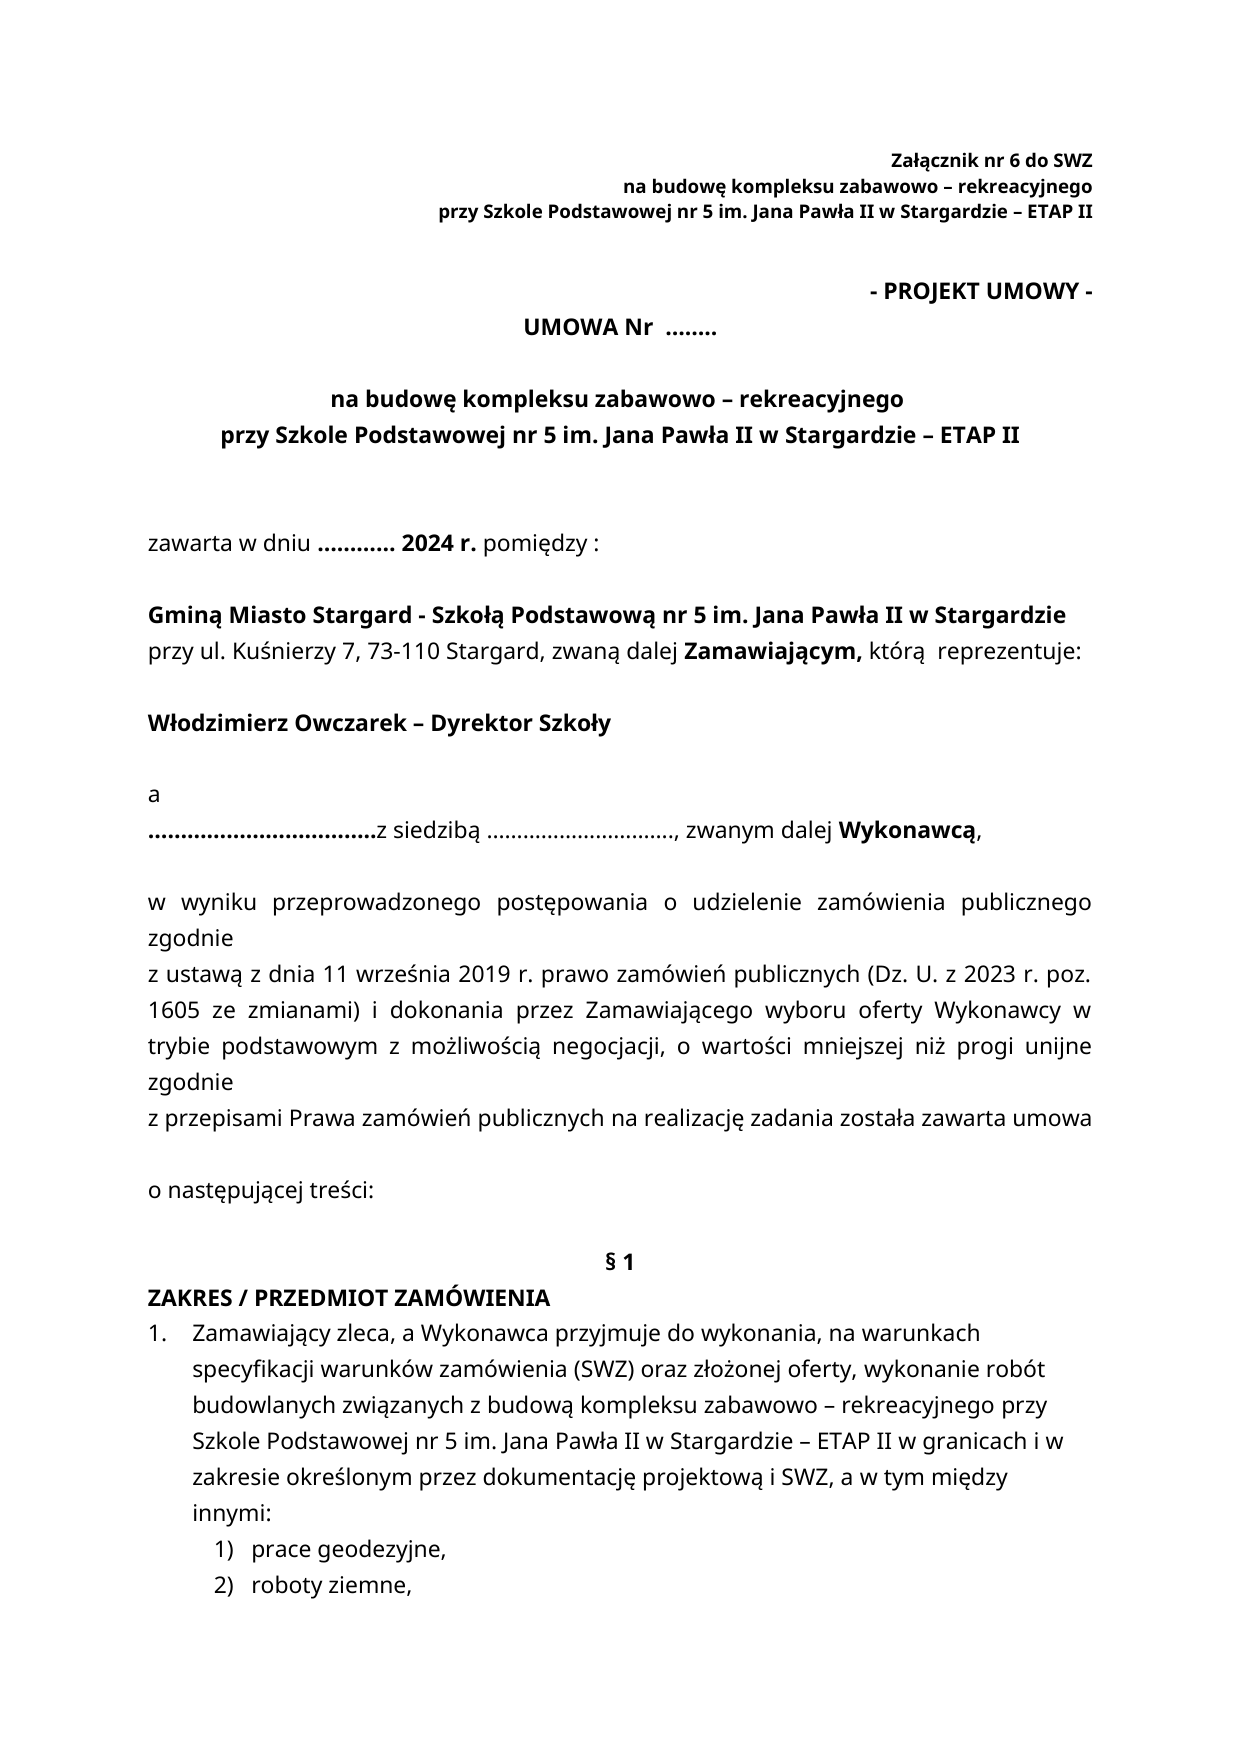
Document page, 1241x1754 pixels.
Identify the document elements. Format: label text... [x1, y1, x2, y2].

text zawarta w dniu ………… 2024 r. pomiędzy : [148, 527, 1093, 558]
text ……………………………..z siedzibą …………………………., zwanym dalej Wykonawcą, [148, 814, 1093, 846]
list prace geodezyjne, [213, 1533, 1093, 1564]
text - PROJEKT UMOWY - [148, 275, 1093, 306]
subtitle UMOWA Nr …….. [148, 311, 1093, 342]
text a [148, 778, 1093, 809]
list roboty ziemne, [213, 1569, 1093, 1600]
text Gminą Miasto Stargard - Szkołą Podstawową nr 5 im. Jana Pawła II w Stargardzie przy ul. Kuśnierzy 7, 73-110 Stargard, zwaną dalej Zamawiającym, którą reprezentuje: [148, 599, 1093, 666]
text Załącznik nr 6 do SWZ na budowę kompleksu zabawowo – rekreacyjnego przy Szkole Podstawowej nr 5 im. Jana Pawła II w Stargardzie – ETAP II [148, 148, 1093, 224]
text § 1 [148, 1246, 1093, 1277]
text Włodzimierz Owczarek – Dyrektor Szkoły [148, 706, 1093, 738]
list Zamawiający zleca, a Wykonawca przyjmuje do wykonania, na warunkach specyfikacji warunków zamówienia (SWZ) oraz złożonej oferty, wykonanie robót budowlanych związanych z budową kompleksu zabawowo – rekreacyjnego przy Szkole Podstawowej nr 5 im. Jana Pawła II w Stargardzie – ETAP II w granicach i w zakresie określonym przez dokumentację projektową i SWZ, a w tym między innymi: [148, 1317, 1093, 1528]
text ZAKRES / PRZEDMIOT ZAMÓWIENIA [148, 1281, 1093, 1313]
text na budowę kompleksu zabawowo – rekreacyjnego przy Szkole Podstawowej nr 5 im. Jana Pawła II w Stargardzie – ETAP II [148, 383, 1093, 450]
text w wyniku przeprowadzonego postępowania o udzielenie zamówienia publicznego zgodnie z ustawą z dnia 11 września 2019 r. prawo zamówień publicznych (Dz. U. z 2023 r. poz. 1605 ze zmianami) i dokonania przez Zamawiającego wyboru oferty Wykonawcy w trybie podstawowym z możliwością negocjacji, o wartości mniejszej niż progi unijne zgodnie z przepisami Prawa zamówień publicznych na realizację zadania została zawarta umowa o następującej treści: [148, 886, 1093, 1205]
